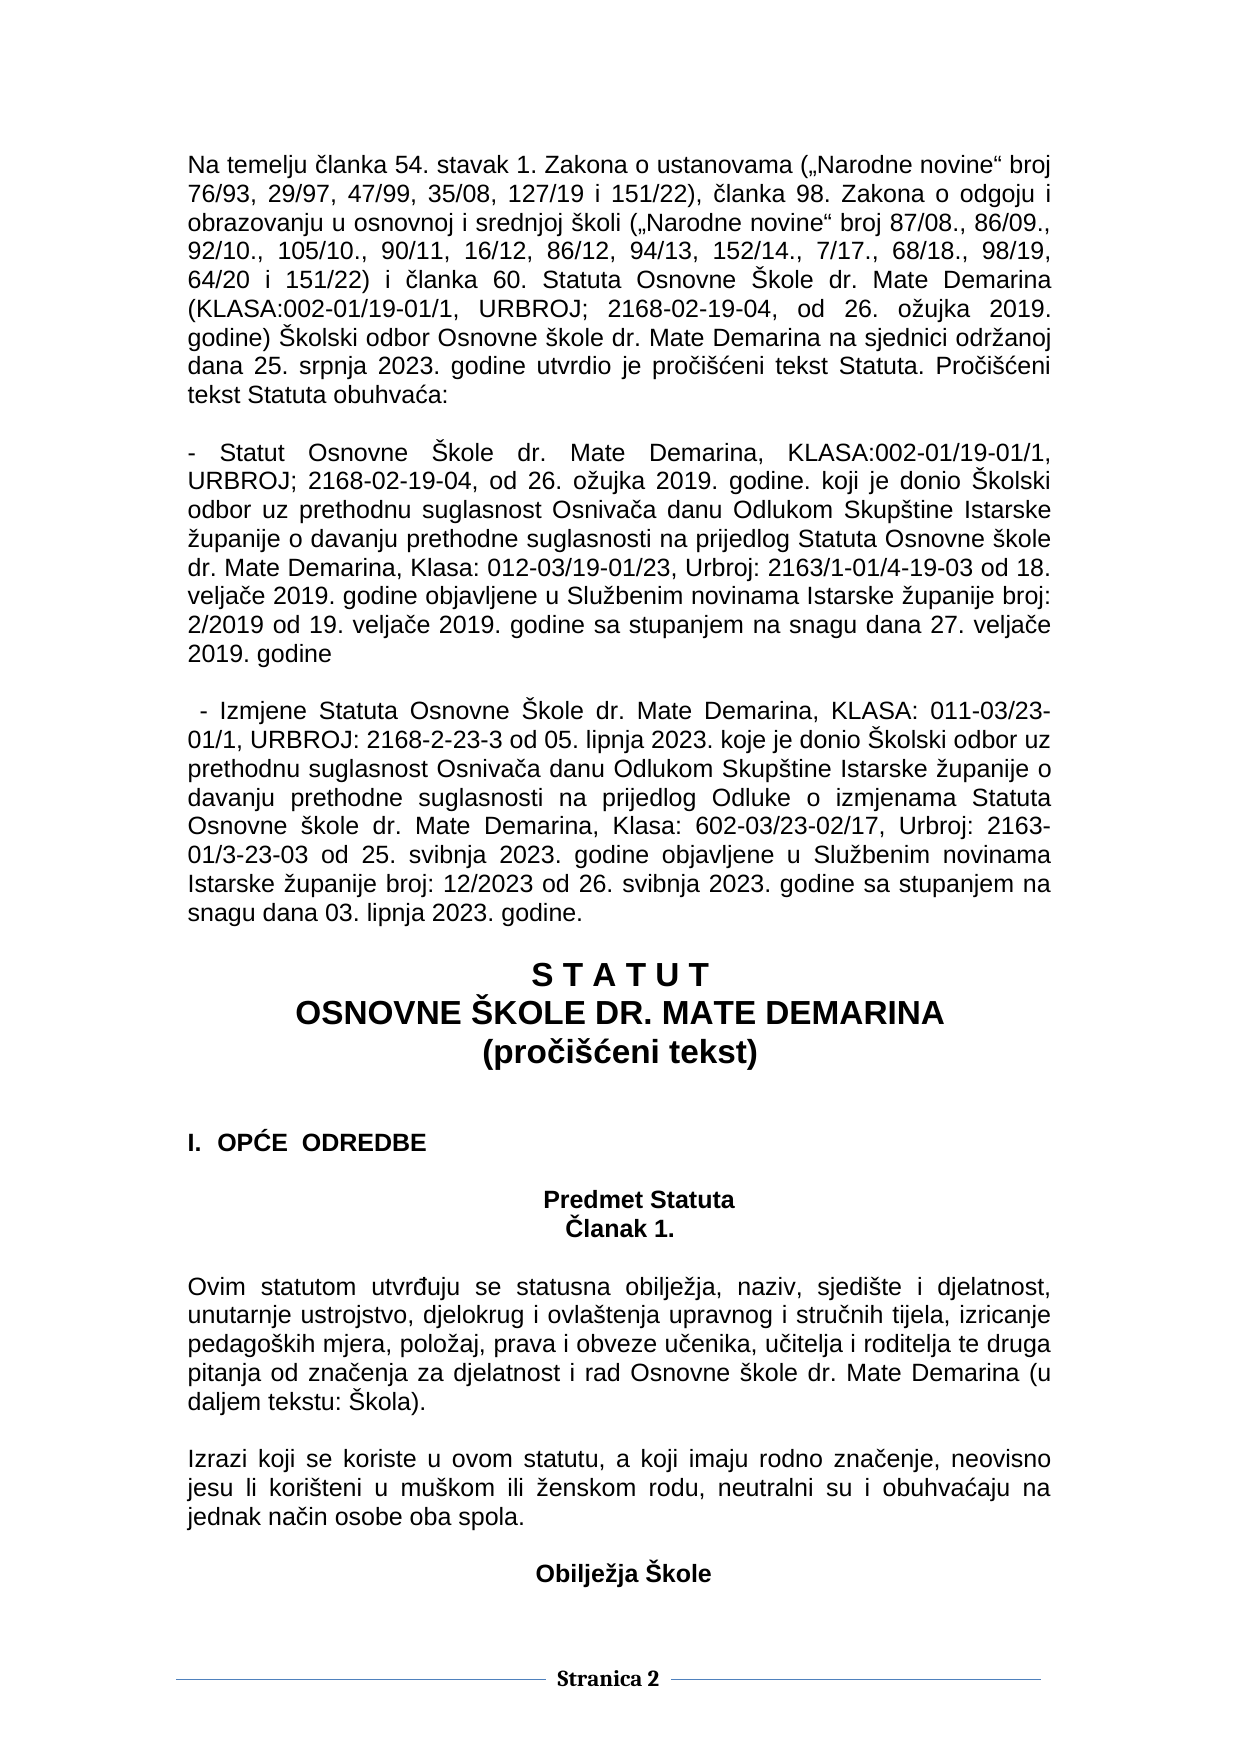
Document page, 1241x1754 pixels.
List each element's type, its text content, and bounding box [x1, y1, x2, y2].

text Članak 1. [187, 1214, 1053, 1243]
text Izrazi koji se koriste u ovom statutu, a koji imaju rodno značenje, neovisno jesu li korišteni u muškom ili ženskom rodu, neutralni su i obuhvaćaju na jednak način osobe oba spola. [187, 1444, 1053, 1530]
list OPĆE ODREDBE [187, 1128, 1053, 1157]
text (pročišćeni tekst) [187, 1032, 1053, 1070]
text OSNOVNE ŠKOLE DR. MATE DEMARINA [187, 993, 1053, 1032]
text - Izmjene Statuta Osnovne Škole dr. Mate Demarina, KLASA: 011-03/23-01/1, URBROJ: 2168-2-23-3 od 05. lipnja 2023. koje je donio Školski odbor uz prethodnu suglasnost Osnivača danu Odlukom Skupštine Istarske županije o davanju prethodne suglasnosti na prijedlog Odluke o izmjenama Statuta Osnovne škole dr. Mate Demarina, Klasa: 602-03/23-02/17, Urbroj: 2163-01/3-23-03 od 25. svibnja 2023. godine objavljene u Službenim novinama Istarske županije broj: 12/2023 od 26. svibnja 2023. godine sa stupanjem na snagu dana 03. lipnja 2023. godine. [187, 696, 1053, 926]
text S T A T U T [187, 955, 1053, 993]
text Ovim statutom utvrđuju se statusna obilježja, naziv, sjedište i djelatnost, unutarnje ustrojstvo, djelokrug i ovlaštenja upravnog i stručnih tijela, izricanje pedagoških mjera, položaj, prava i obveze učenika, učitelja i roditelja te druga pitanja od značenja za djelatnost i rad Osnovne škole dr. Mate Demarina (u daljem tekstu: Škola). [187, 1272, 1053, 1415]
text Predmet Statuta [225, 1185, 1053, 1214]
text Obilježja Škole [187, 1559, 1053, 1588]
text - Statut Osnovne Škole dr. Mate Demarina, KLASA:002-01/19-01/1, URBROJ; 2168-02-19-04, od 26. ožujka 2019. godine. koji je donio Školski odbor uz prethodnu suglasnost Osnivača danu Odlukom Skupštine Istarske županije o davanju prethodne suglasnosti na prijedlog Statuta Osnovne škole dr. Mate Demarina, Klasa: 012-03/19-01/23, Urbroj: 2163/1-01/4-19-03 od 18. veljače 2019. godine objavljene u Službenim novinama Istarske županije broj: 2/2019 od 19. veljače 2019. godine sa stupanjem na snagu dana 27. veljače 2019. godine [187, 437, 1053, 667]
text Na temelju članka 54. stavak 1. Zakona o ustanovama („Narodne novine“ broj 76/93, 29/97, 47/99, 35/08, 127/19 i 151/22), članka 98. Zakona o odgoju i obrazovanju u osnovnoj i srednjoj školi („Narodne novine“ broj 87/08., 86/09., 92/10., 105/10., 90/11, 16/12, 86/12, 94/13, 152/14., 7/17., 68/18., 98/19, 64/20 i 151/22) i članka 60. Statuta Osnovne Škole dr. Mate Demarina (KLASA:002-01/19-01/1, URBROJ; 2168-02-19-04, od 26. ožujka 2019. godine) Školski odbor Osnovne škole dr. Mate Demarina na sjednici održanoj dana 25. srpnja 2023. godine utvrdio je pročišćeni tekst Statuta. Pročišćeni tekst Statuta obuhvaća: [187, 150, 1053, 409]
